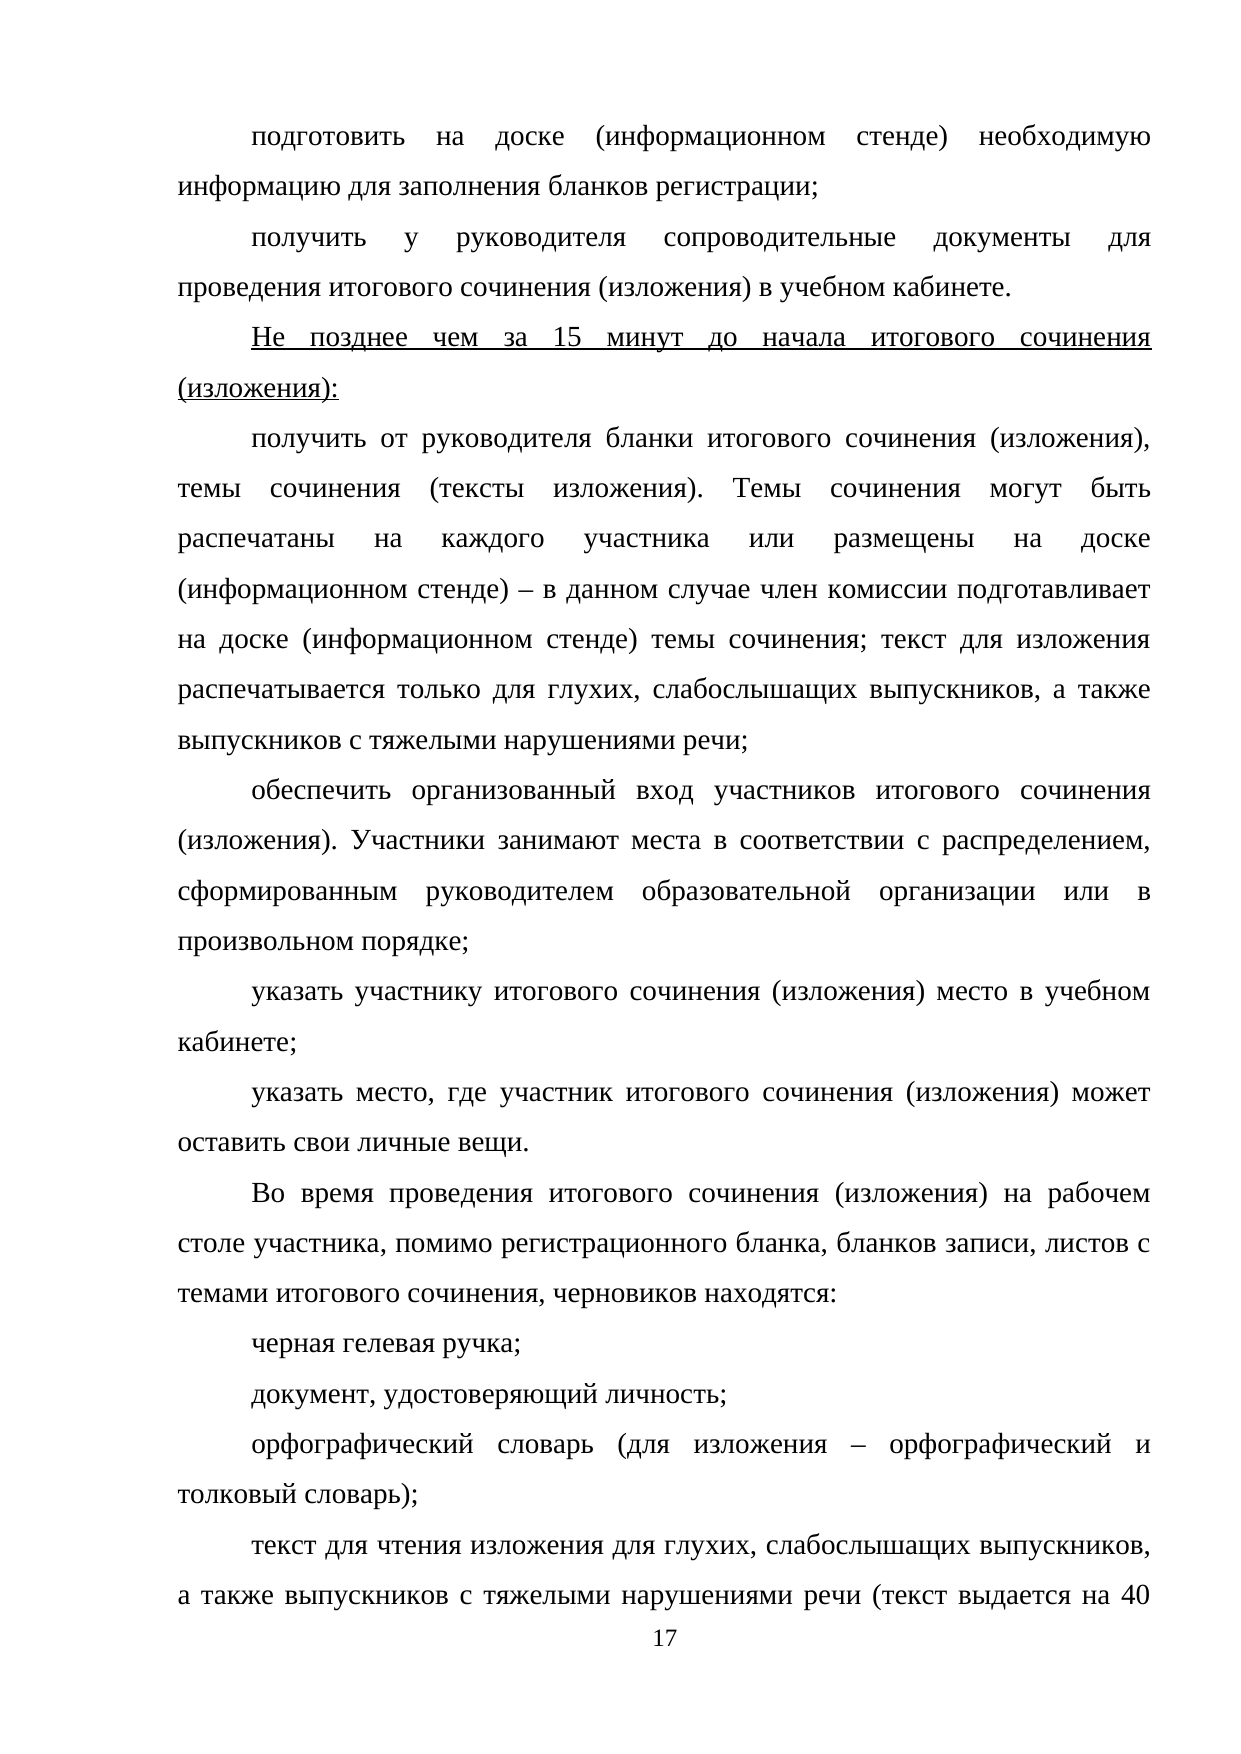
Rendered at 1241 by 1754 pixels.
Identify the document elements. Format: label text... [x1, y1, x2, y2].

text получить у руководителя сопроводительные документы для проведения итогового сочинения (изложения) в учебном кабинете. [177, 219, 1152, 303]
text указать место, где участник итогового сочинения (изложения) может оставить свои личные вещи. [177, 1074, 1152, 1158]
text документ, удостоверяющий личность; [177, 1376, 1152, 1409]
text получить от руководителя бланки итогового сочинения (изложения), темы сочинения (тексты изложения). Темы сочинения могут быть распечатаны на каждого участника или размещены на доске (информационном стенде) – в данном случае член комиссии подготавливает на доске (информационном стенде) темы сочинения; текст для изложения распечатывается только для глухих, слабослышащих выпускников, а также выпускников с тяжелыми нарушениями речи; [177, 420, 1152, 755]
text Не позднее чем за 15 минут до начала итогового сочинения (изложения): [177, 319, 1152, 403]
text указать участнику итогового сочинения (изложения) место в учебном кабинете; [177, 973, 1152, 1057]
text Во время проведения итогового сочинения (изложения) на рабочем столе участника, помимо регистрационного бланка, бланков записи, листов с темами итогового сочинения, черновиков находятся: [177, 1175, 1152, 1309]
text подготовить на доске (информационном стенде) необходимую информацию для заполнения бланков регистрации; [177, 118, 1152, 202]
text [177, 1527, 1152, 1611]
text обеспечить организованный вход участников итогового сочинения (изложения). Участники занимают места в соответствии с распределением, сформированным руководителем образовательной организации или в произвольном порядке; [177, 772, 1152, 957]
text черная гелевая ручка; [177, 1326, 1152, 1359]
text орфографический словарь (для изложения – орфографический и толковый словарь); [177, 1426, 1152, 1510]
